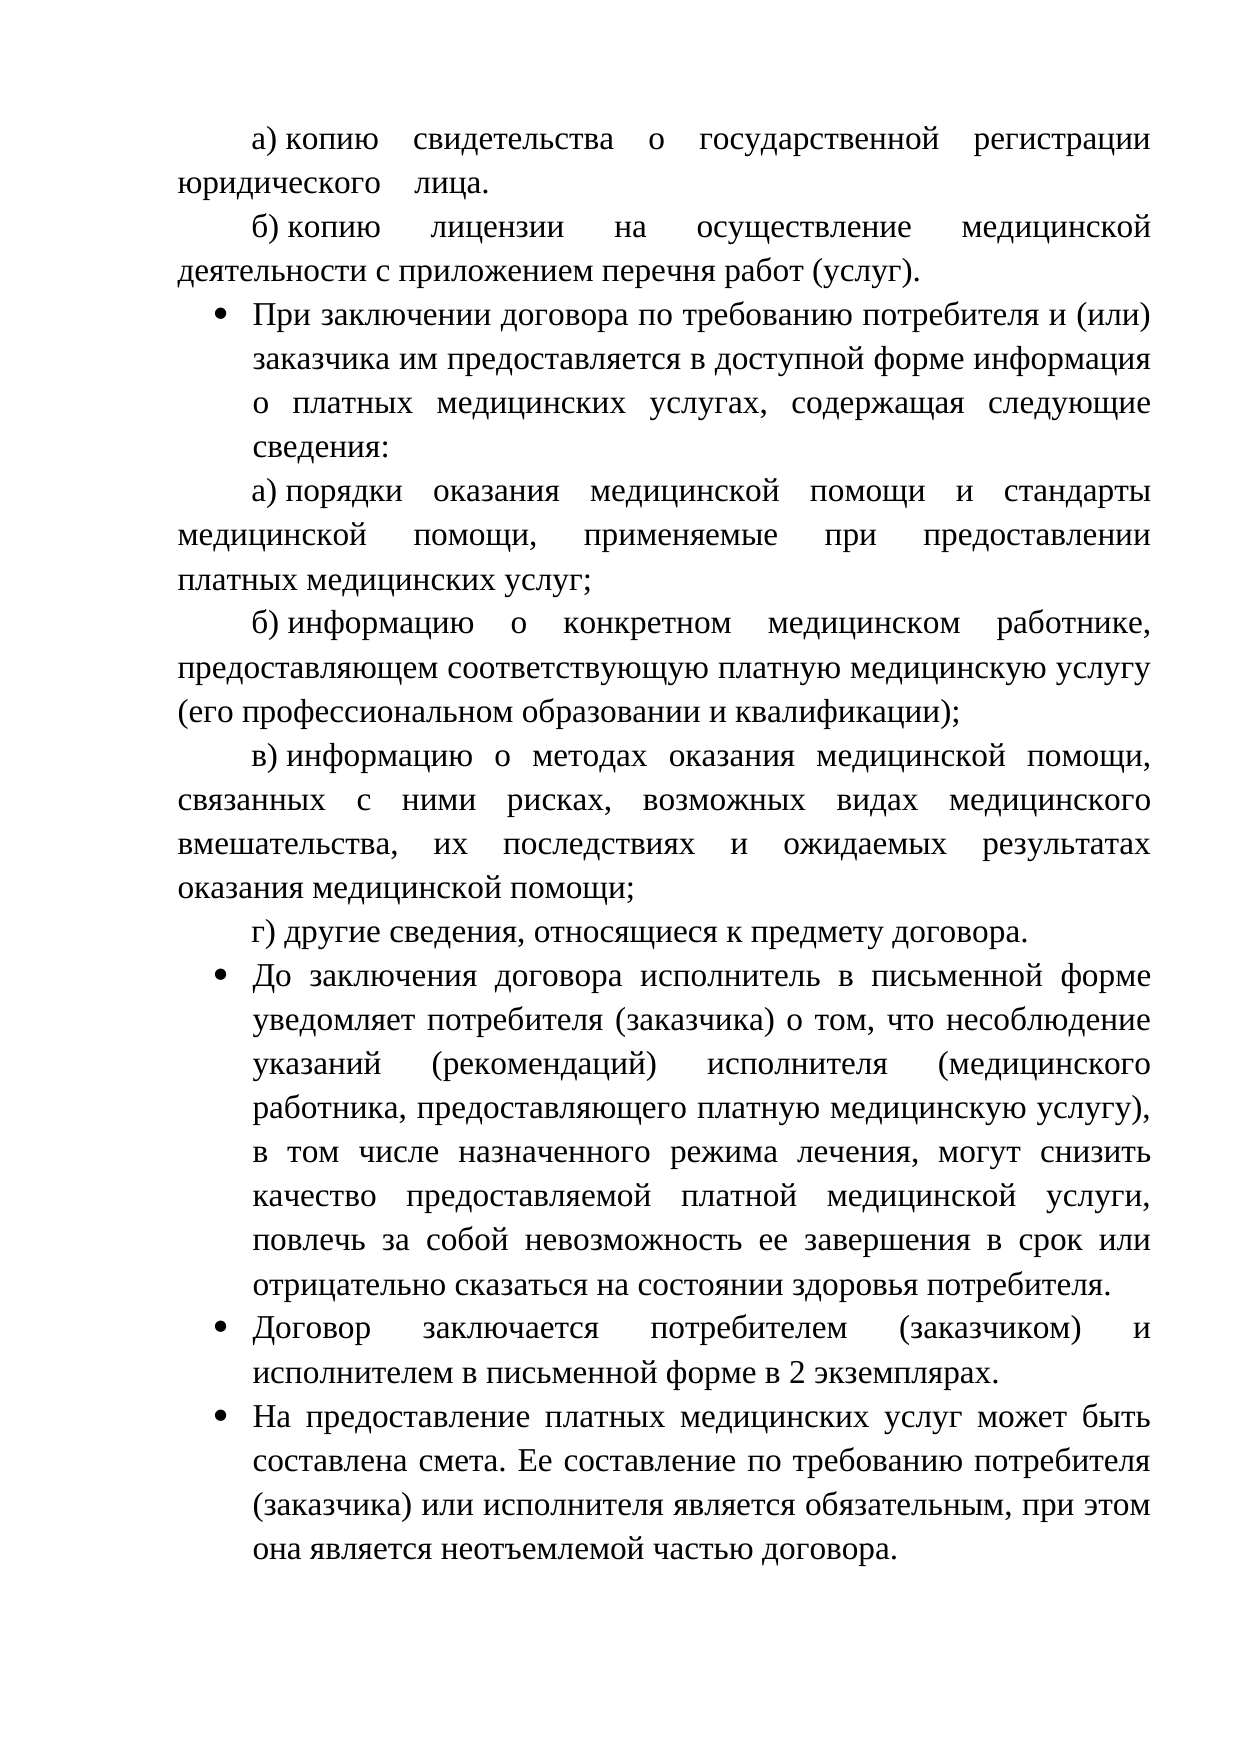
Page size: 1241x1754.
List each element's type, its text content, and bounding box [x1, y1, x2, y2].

text а) порядки оказания медицинской помощи и стандарты медицинской помощи, применяемые при предоставлении платных медицинских услуг; [177, 471, 1152, 597]
list Договор заключается потребителем (заказчиком) и исполнителем в письменной форме в 2 экземплярах. [215, 1308, 1152, 1390]
text б) информацию о конкретном медицинском работнике, предоставляющем соответствующую платную медицинскую услугу (его профессиональном образовании и квалификации); [177, 603, 1152, 729]
text в) информацию о методах оказания медицинской помощи, связанных с ними рисках, возможных видах медицинского вмешательства, их последствиях и ожидаемых результатах оказания медицинской помощи; [177, 735, 1152, 906]
text а) копию свидетельства о государственной регистрации юридического лица. [177, 118, 1152, 201]
list На предоставление платных медицинских услуг может быть составлена смета. Ее составление по требованию потребителя (заказчика) или исполнителя является обязательным, при этом она является неотъемлемой частью договора. [215, 1396, 1152, 1566]
list При заключении договора по требованию потребителя и (или) заказчика им предоставляется в доступной форме информация о платных медицинских услугах, содержащая следующие сведения: [215, 294, 1152, 465]
list До заключения договора исполнитель в письменной форме уведомляет потребителя (заказчика) о том, что несоблюдение указаний (рекомендаций) исполнителя (медицинского работника, предоставляющего платную медицинскую услугу), в том числе назначенного режима лечения, могут снизить качество предоставляемой платной медицинской услуги, повлечь за собой невозможность ее завершения в срок или отрицательно сказаться на состоянии здоровья потребителя. [215, 955, 1152, 1302]
text б) копию лицензии на осуществление медицинской деятельности с приложением перечня работ (услуг). [177, 206, 1152, 289]
text г) другие сведения, относящиеся к предмету договора. [177, 911, 1152, 949]
